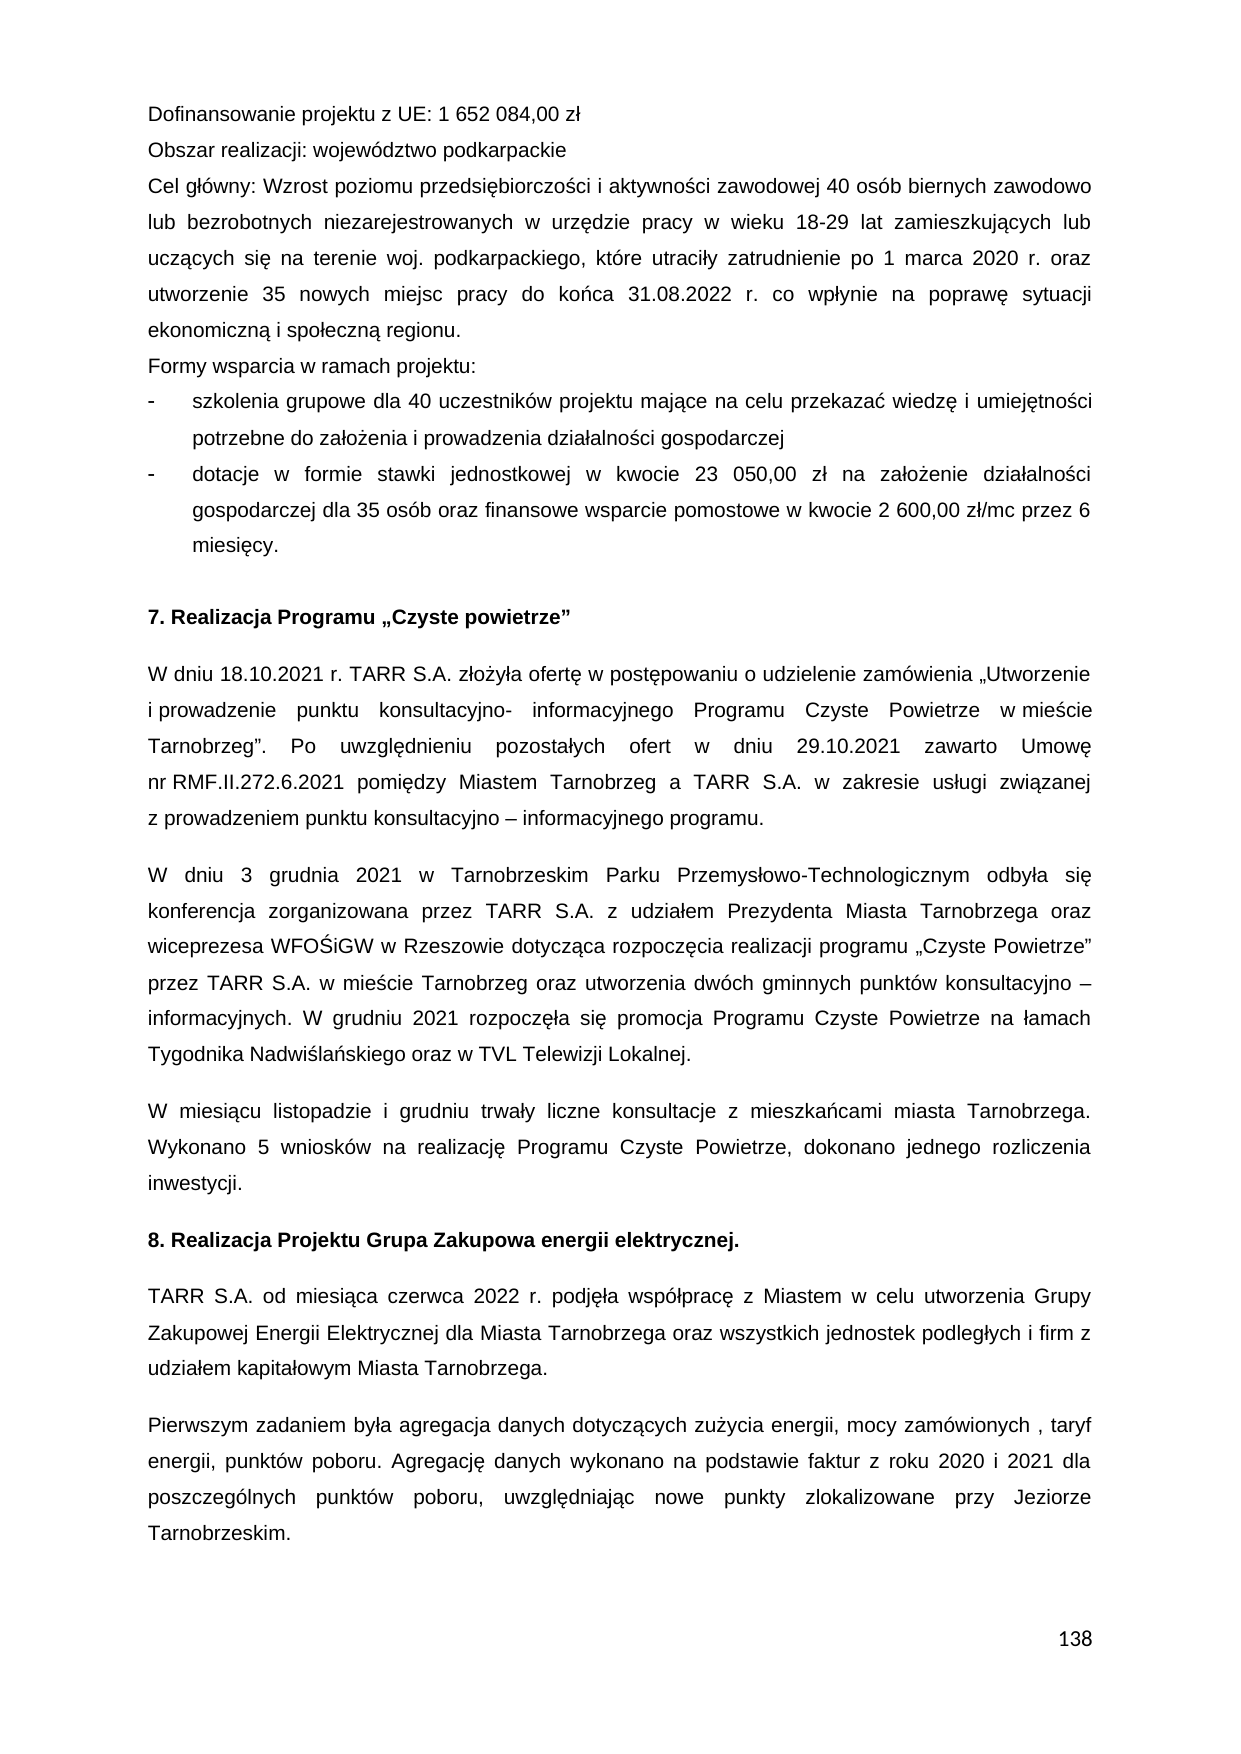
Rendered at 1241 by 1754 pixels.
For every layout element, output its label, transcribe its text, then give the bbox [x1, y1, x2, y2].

text 7. Realizacja Programu „Czyste powietrze” [148, 605, 1092, 629]
text W dniu 18.10.2021 r. TARR S.A. złożyła ofertę w postępowaniu o udzielenie zamówienia „Utworzenie i prowadzenie punktu konsultacyjno- informacyjnego Programu Czyste Powietrze w mieście Tarnobrzeg”. Po uwzględnieniu pozostałych ofert w dniu 29.10.2021 zawarto Umowę nr RMF.II.272.6.2021 pomiędzy Miastem Tarnobrzeg a TARR S.A. w zakresie usługi związanej z prowadzeniem punktu konsultacyjno – informacyjnego programu. [148, 662, 1092, 830]
text Cel główny: Wzrost poziomu przedsiębiorczości i aktywności zawodowej 40 osób biernych zawodowo lub bezrobotnych niezarejestrowanych w urzędzie pracy w wieku 18-29 lat zamieszkujących lub uczących się na terenie woj. podkarpackiego, które utraciły zatrudnienie po 1 marca 2020 r. oraz utworzenie 35 nowych miejsc pracy do końca 31.08.2022 r. co wpłynie na poprawę sytuacji ekonomiczną i społeczną regionu. [148, 174, 1092, 341]
text Pierwszym zadaniem była agregacja danych dotyczących zużycia energii, mocy zamówionych , taryf energii, punktów poboru. Agregację danych wykonano na podstawie faktur z roku 2020 i 2021 dla poszczególnych punktów poboru, uwzględniając nowe punkty zlokalizowane przy Jeziorze Tarnobrzeskim. [148, 1413, 1092, 1545]
text W dniu 3 grudnia 2021 w Tarnobrzeskim Parku Przemysłowo-Technologicznym odbyła się konferencja zorganizowana przez TARR S.A. z udziałem Prezydenta Miasta Tarnobrzega oraz wiceprezesa WFOŚiGW w Rzeszowie dotycząca rozpoczęcia realizacji programu „Czyste Powietrze” przez TARR S.A. w mieście Tarnobrzeg oraz utworzenia dwóch gminnych punktów konsultacyjno – informacyjnych. W grudniu 2021 rozpoczęła się promocja Programu Czyste Powietrze na łamach Tygodnika Nadwiślańskiego oraz w TVL Telewizji Lokalnej. [148, 862, 1092, 1066]
text Formy wsparcia w ramach projektu: [148, 353, 1092, 377]
text Obszar realizacji: województwo podkarpackie [148, 138, 1092, 162]
list szkolenia grupowe dla 40 uczestników projektu mające na celu przekazać wiedzę i umiejętności potrzebne do założenia i prowadzenia działalności gospodarczej [148, 389, 1092, 449]
list dotacje w formie stawki jednostkowej w kwocie 23 050,00 zł na założenie działalności gospodarczej dla 35 osób oraz finansowe wsparcie pomostowe w kwocie 2 600,00 zł/mc przez 6 miesięcy. [148, 461, 1092, 557]
text W miesiącu listopadzie i grudniu trwały liczne konsultacje z mieszkańcami miasta Tarnobrzega. Wykonano 5 wniosków na realizację Programu Czyste Powietrze, dokonano jednego rozliczenia inwestycji. [148, 1099, 1092, 1195]
text TARR S.A. od miesiąca czerwca 2022 r. podjęła współpracę z Miastem w celu utworzenia Grupy Zakupowej Energii Elektrycznej dla Miasta Tarnobrzega oraz wszystkich jednostek podległych i firm z udziałem kapitałowym Miasta Tarnobrzega. [148, 1284, 1092, 1380]
text Dofinansowanie projektu z UE: 1 652 084,00 zł [148, 102, 1092, 126]
text 8. Realizacja Projektu Grupa Zakupowa energii elektrycznej. [148, 1228, 1092, 1252]
